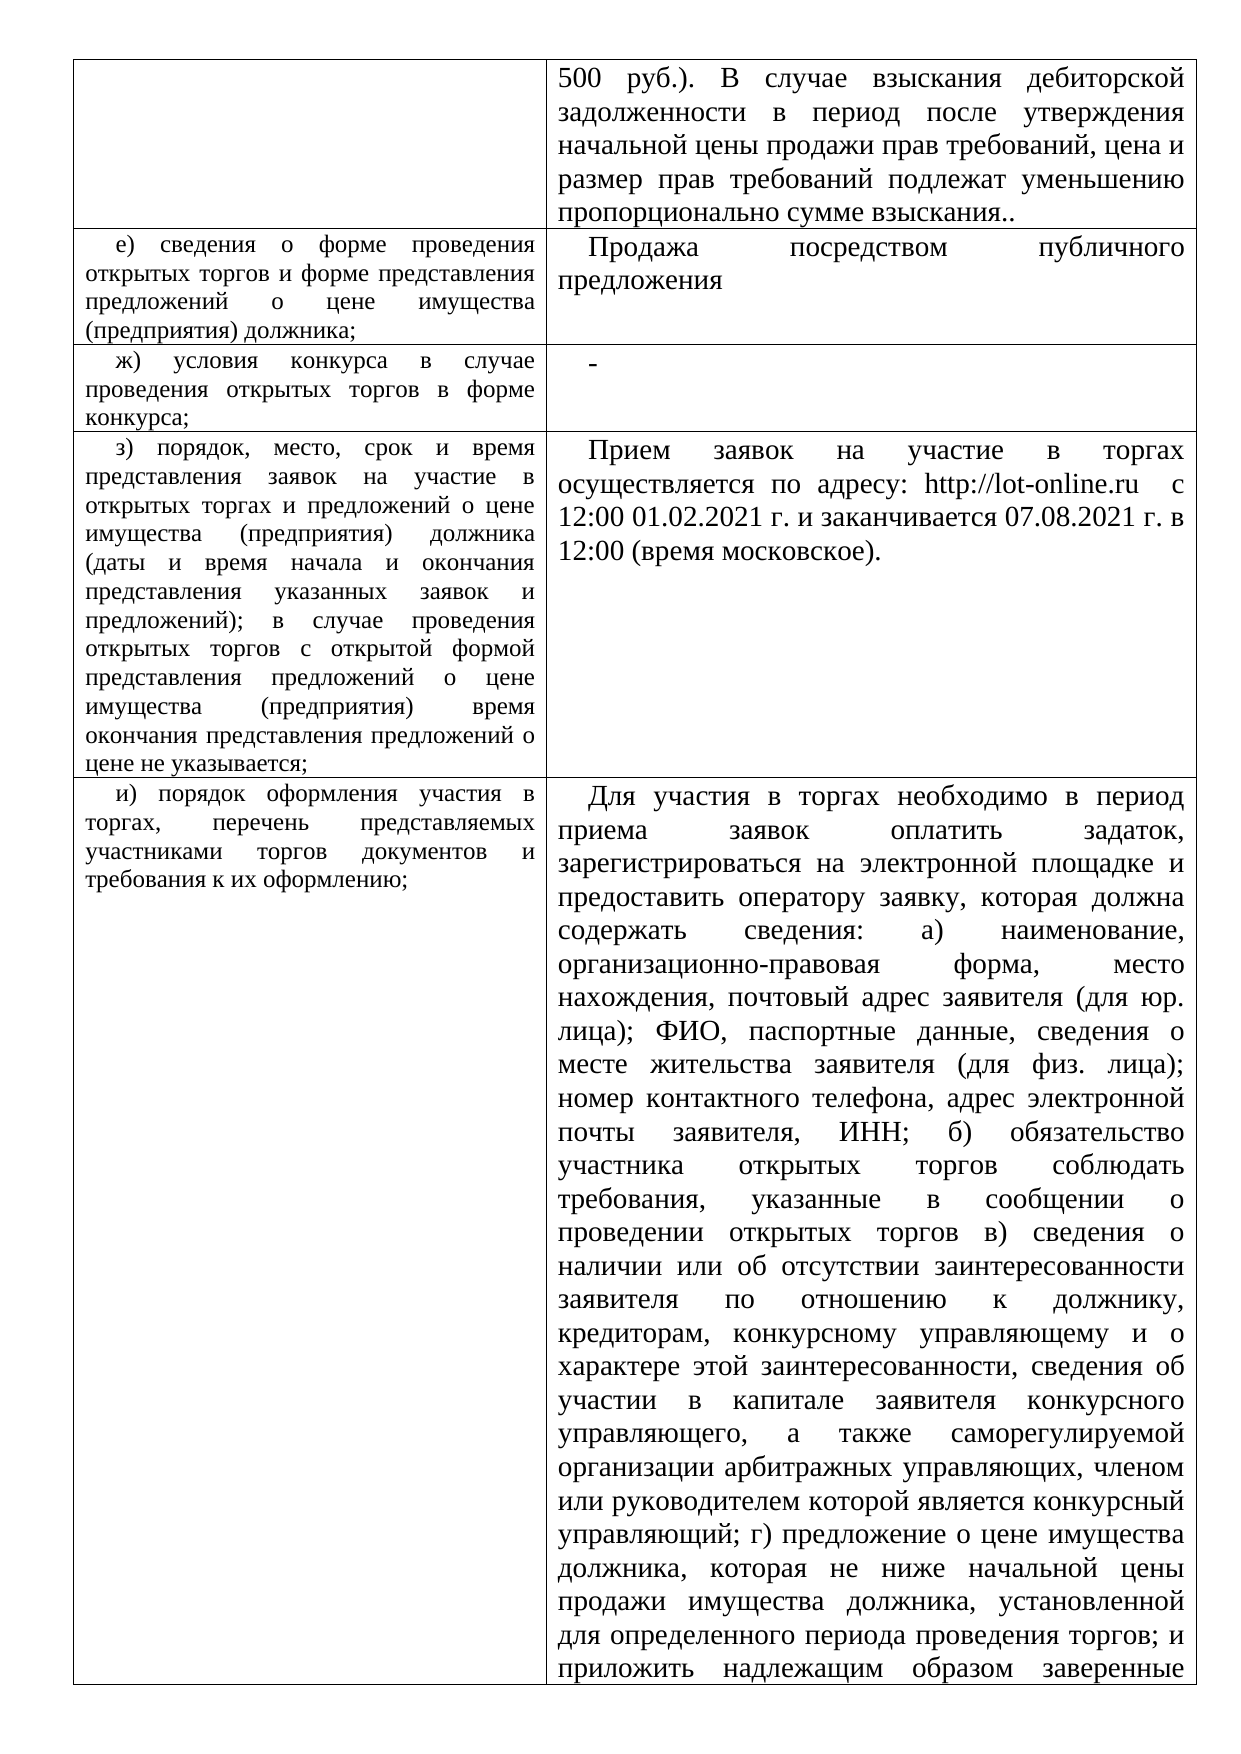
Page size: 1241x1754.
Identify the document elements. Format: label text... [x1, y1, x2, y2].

table_cell Продажа посредством публичного предложения [547, 229, 1196, 344]
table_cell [74, 60, 546, 228]
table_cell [74, 778, 546, 1684]
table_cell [547, 60, 1196, 228]
table_cell - [547, 345, 1196, 431]
table_cell е) сведения о форме проведения открытых торгов и форме представления предложений о цене имущества (предприятия) должника; [74, 229, 546, 344]
table_cell ж) условия конкурса в случае проведения открытых торгов в форме конкурса; [74, 345, 546, 431]
table_cell з) порядок, место, срок и время представления заявок на участие в открытых торгах и предложений о цене имущества (предприятия) должника (даты и время начала и окончания представления указанных заявок и предложений); в случае проведения открытых торгов с открытой формой представления предложений о цене имущества (предприятия) время окончания представления предложений о цене не указывается; [74, 432, 546, 777]
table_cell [547, 778, 1196, 1684]
table_cell Прием заявок на участие в торгах осуществляется по адресу: http://lot-online.ru с 12:00 01.02.2021 г. и заканчивается 07.08.2021 г. в 12:00 (время московское). [547, 432, 1196, 777]
